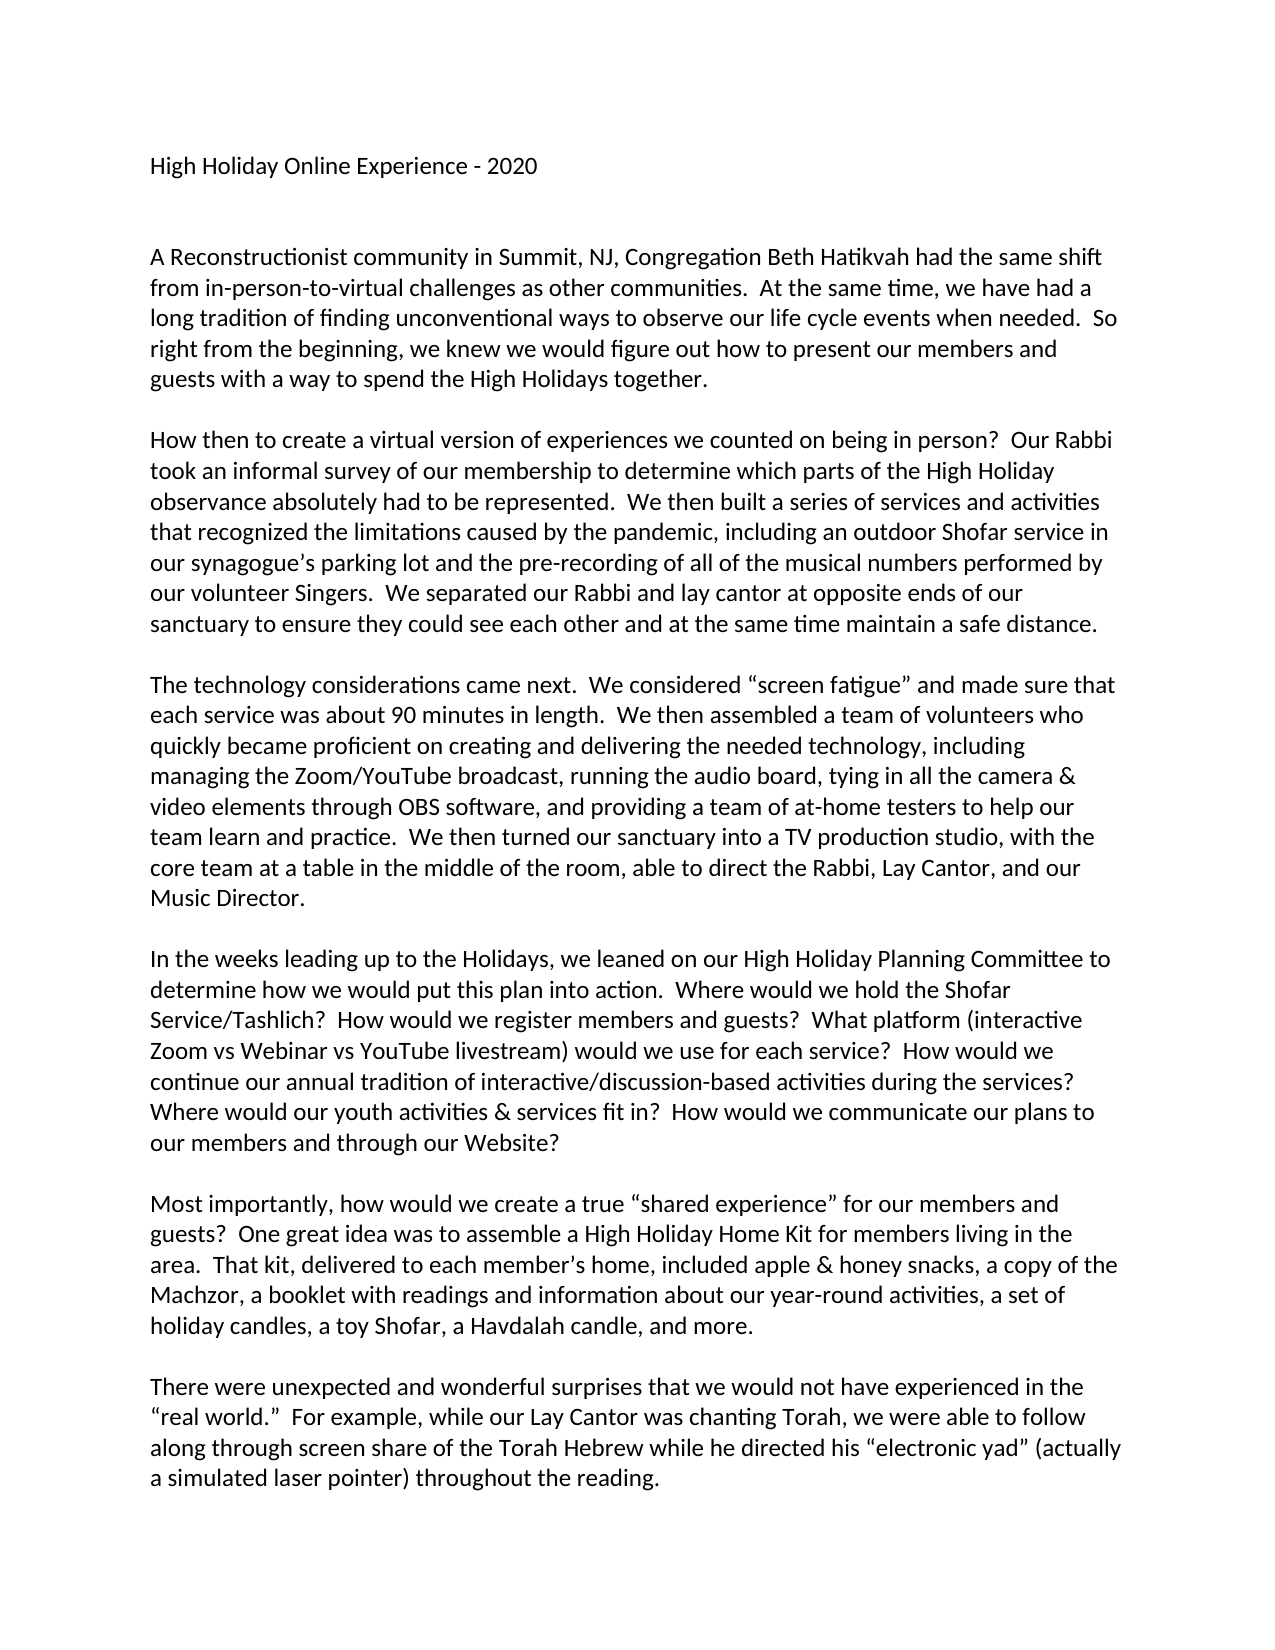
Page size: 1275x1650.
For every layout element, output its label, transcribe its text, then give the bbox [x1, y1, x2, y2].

text A Reconstructionist community in Summit, NJ, Congregation Beth Hatikvah had the same shift from in-person-to-virtual challenges as other communities. At the same time, we have had a long tradition of finding unconventional ways to observe our life cycle events when needed. So right from the beginning, we knew we would figure out how to present our members and guests with a way to spend the High Holidays together. [150, 242, 1125, 394]
text The technology considerations came next. We considered “screen fatigue” and made sure that each service was about 90 minutes in length. We then assembled a team of volunteers who quickly became proficient on creating and delivering the needed technology, including managing the Zoom/YouTube broadcast, running the audio board, tying in all the camera & video elements through OBS software, and providing a team of at-home testers to help our team learn and practice. We then turned our sanctuary into a TV production studio, with the core team at a table in the middle of the room, able to direct the Rabbi, Lay Cantor, and our Music Director. [150, 669, 1125, 913]
text There were unexpected and wonderful surprises that we would not have experienced in the “real world.” For example, while our Lay Cantor was chanting Torah, we were able to follow along through screen share of the Torah Hebrew while he directed his “electronic yad” (actually a simulated laser pointer) throughout the reading. [150, 1371, 1125, 1493]
text In the weeks leading up to the Holidays, we leaned on our High Holiday Planning Committee to determine how we would put this plan into action. Where would we hold the Shofar Service/Tashlich? How would we register members and guests? What platform (interactive Zoom vs Webinar vs YouTube livestream) would we use for each service? How would we continue our annual tradition of interactive/discussion-based activities during the services? Where would our youth activities & services fit in? How would we communicate our plans to our members and through our Website? [150, 943, 1125, 1157]
text High Holiday Online Experience - 2020 [150, 150, 1125, 181]
text How then to create a virtual version of experiences we counted on being in person? Our Rabbi took an informal survey of our membership to determine which parts of the High Holiday observance absolutely had to be represented. We then built a series of services and activities that recognized the limitations caused by the pandemic, including an outdoor Shofar service in our synagogue’s parking lot and the pre-recording of all of the musical numbers performed by our volunteer Singers. We separated our Rabbi and lay cantor at opposite ends of our sanctuary to ensure they could see each other and at the same time maintain a safe distance. [150, 425, 1125, 638]
text Most importantly, how would we create a true “shared experience” for our members and guests? One great idea was to assemble a High Holiday Home Kit for members living in the area. That kit, delivered to each member’s home, included apple & honey snacks, a copy of the Machzor, a booklet with readings and information about our year-round activities, a set of holiday candles, a toy Shofar, a Havdalah candle, and more. [150, 1188, 1125, 1340]
